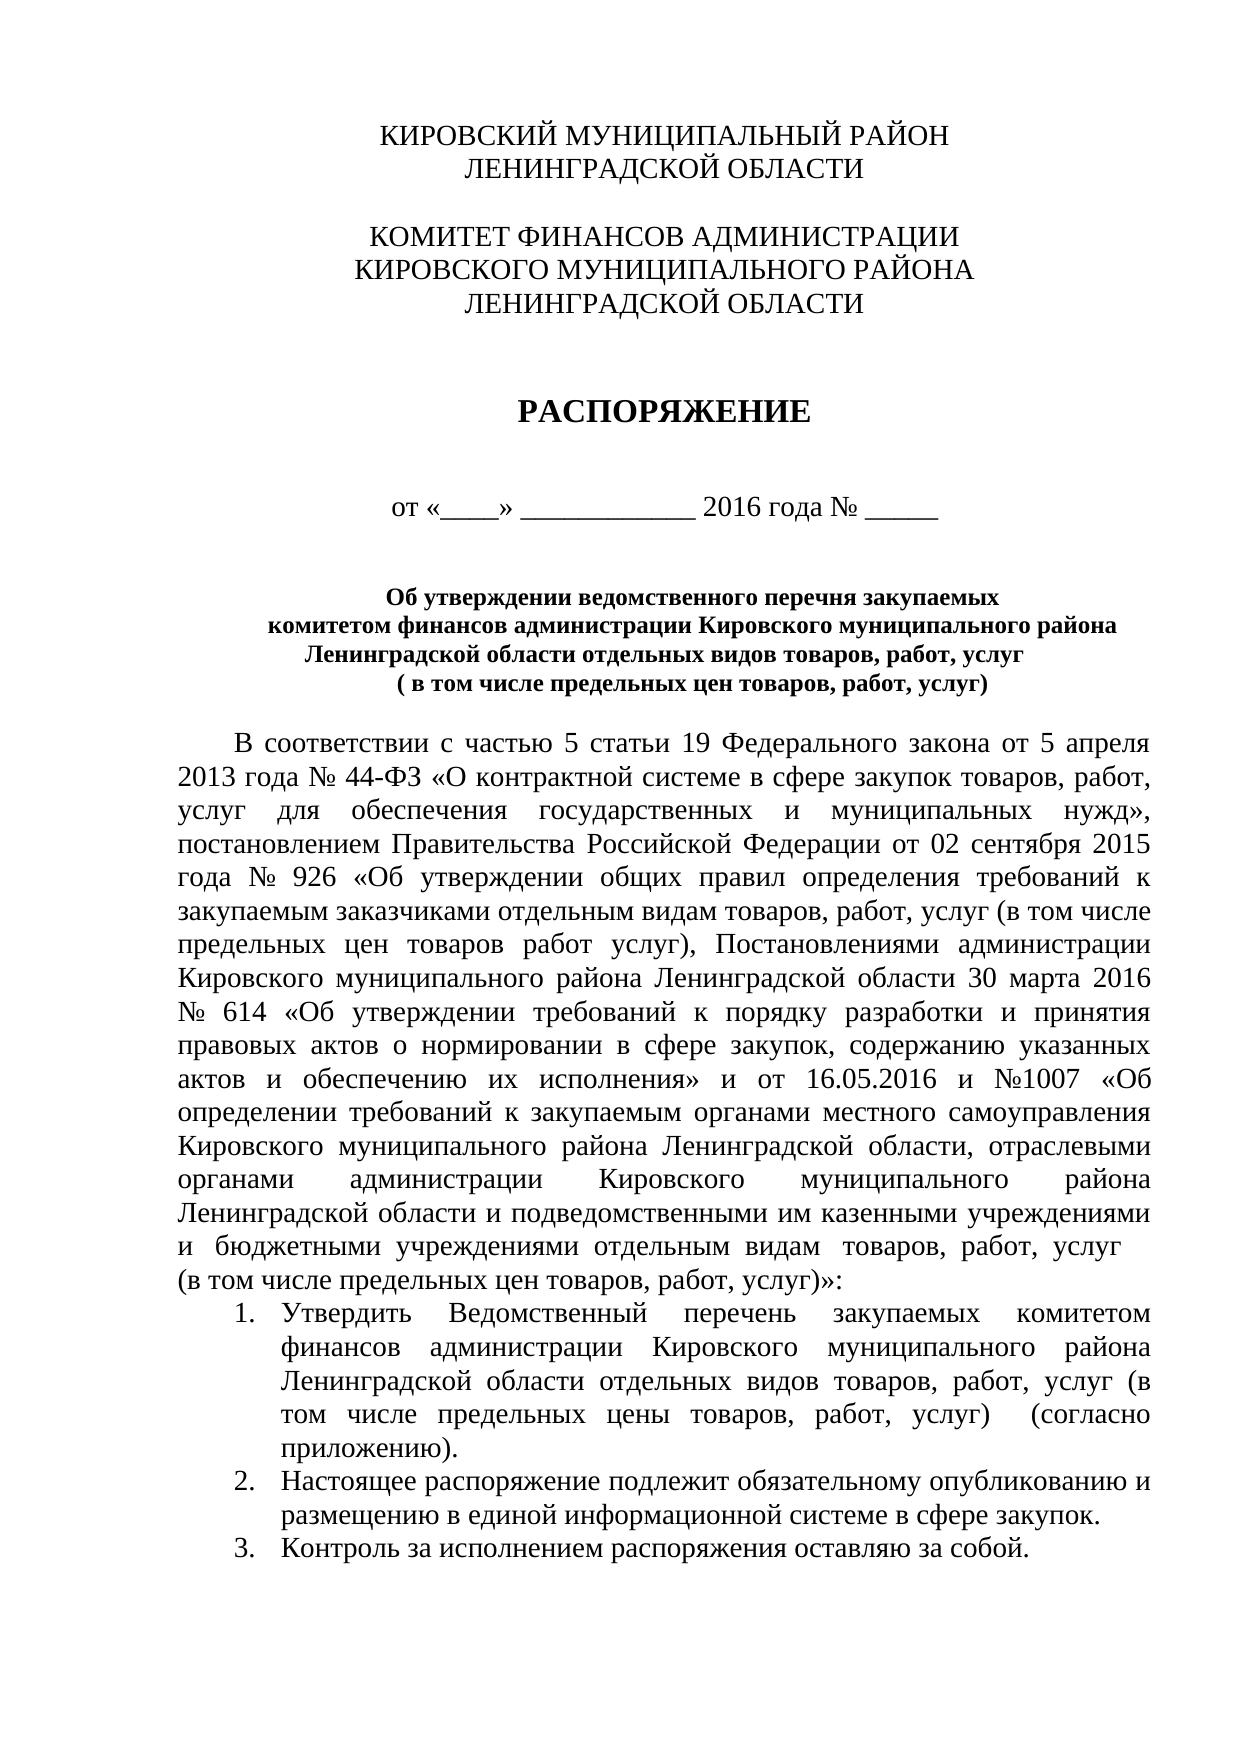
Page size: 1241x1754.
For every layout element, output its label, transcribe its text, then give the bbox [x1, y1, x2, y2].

text (в том числе предельных цен товаров, работ, услуг)»: [177, 1262, 1152, 1296]
text ( в том числе предельных цен товаров, работ, услуг) [177, 668, 1152, 697]
list Утвердить Ведомственный перечень закупаемых комитетом финансов администрации Кировского муниципального района Ленинградской области отдельных видов товаров, работ, услуг (в том числе предельных цены товаров, работ, услуг) (согласно приложению). [233, 1296, 1152, 1463]
subtitle ЛЕНИНГРАДСКОЙ ОБЛАСТИ [177, 152, 1152, 185]
subtitle КИРОВСКИЙ МУНИЦИПАЛЬНЫЙ РАЙОН [177, 118, 1152, 152]
text комитетом финансов администрации Кировского муниципального района Ленинградской области отдельных видов товаров, работ, услуг [177, 610, 1152, 668]
list Контроль за исполнением распоряжения оставляю за собой. [233, 1530, 1152, 1564]
subtitle РАСПОРЯЖЕНИЕ [177, 391, 1152, 429]
subtitle КОМИТЕТ ФИНАНСОВ АДМИНИСТРАЦИИ [177, 219, 1152, 252]
text от «____» ____________ 2016 года № _____ [177, 489, 1152, 522]
list Настоящее распоряжение подлежит обязательному опубликованию и размещению в единой информационной системе в сфере закупок. [233, 1463, 1152, 1530]
text В соответствии c частью 5 статьи 19 Федерального закона от 5 апреля 2013 года № 44-ФЗ «О контрактной системе в сфере закупок товаров, работ, услуг для обеспечения государственных и муниципальных нужд», постановлением Правительства Российской Федерации от 02 сентября 2015 года № 926 «Об утверждении общих правил определения требований к закупаемым заказчиками отдельным видам товаров, работ, услуг (в том числе предельных цен товаров работ услуг), Постановлениями администрации Кировского муниципального района Ленинградской области 30 марта 2016 № 614 «Об утверждении требований к порядку разработки и принятия правовых актов о нормировании в сфере закупок, содержанию указанных актов и обеспечению их исполнения» и от 16.05.2016 и №1007 «Об определении требований к закупаемым органами местного самоуправления Кировского муниципального района Ленинградской области, отраслевыми органами администрации Кировского муниципального района Ленинградской области и подведомственными им казенными учреждениями и бюджетными учреждениями отдельным видам товаров, работ, услуг [177, 725, 1152, 1262]
subtitle КИРОВСКОГО МУНИЦИПАЛЬНОГО РАЙОНА [177, 252, 1152, 286]
text Об утверждении ведомственного перечня закупаемых [177, 582, 1152, 610]
subtitle ЛЕНИНГРАДСКОЙ ОБЛАСТИ [177, 286, 1152, 319]
